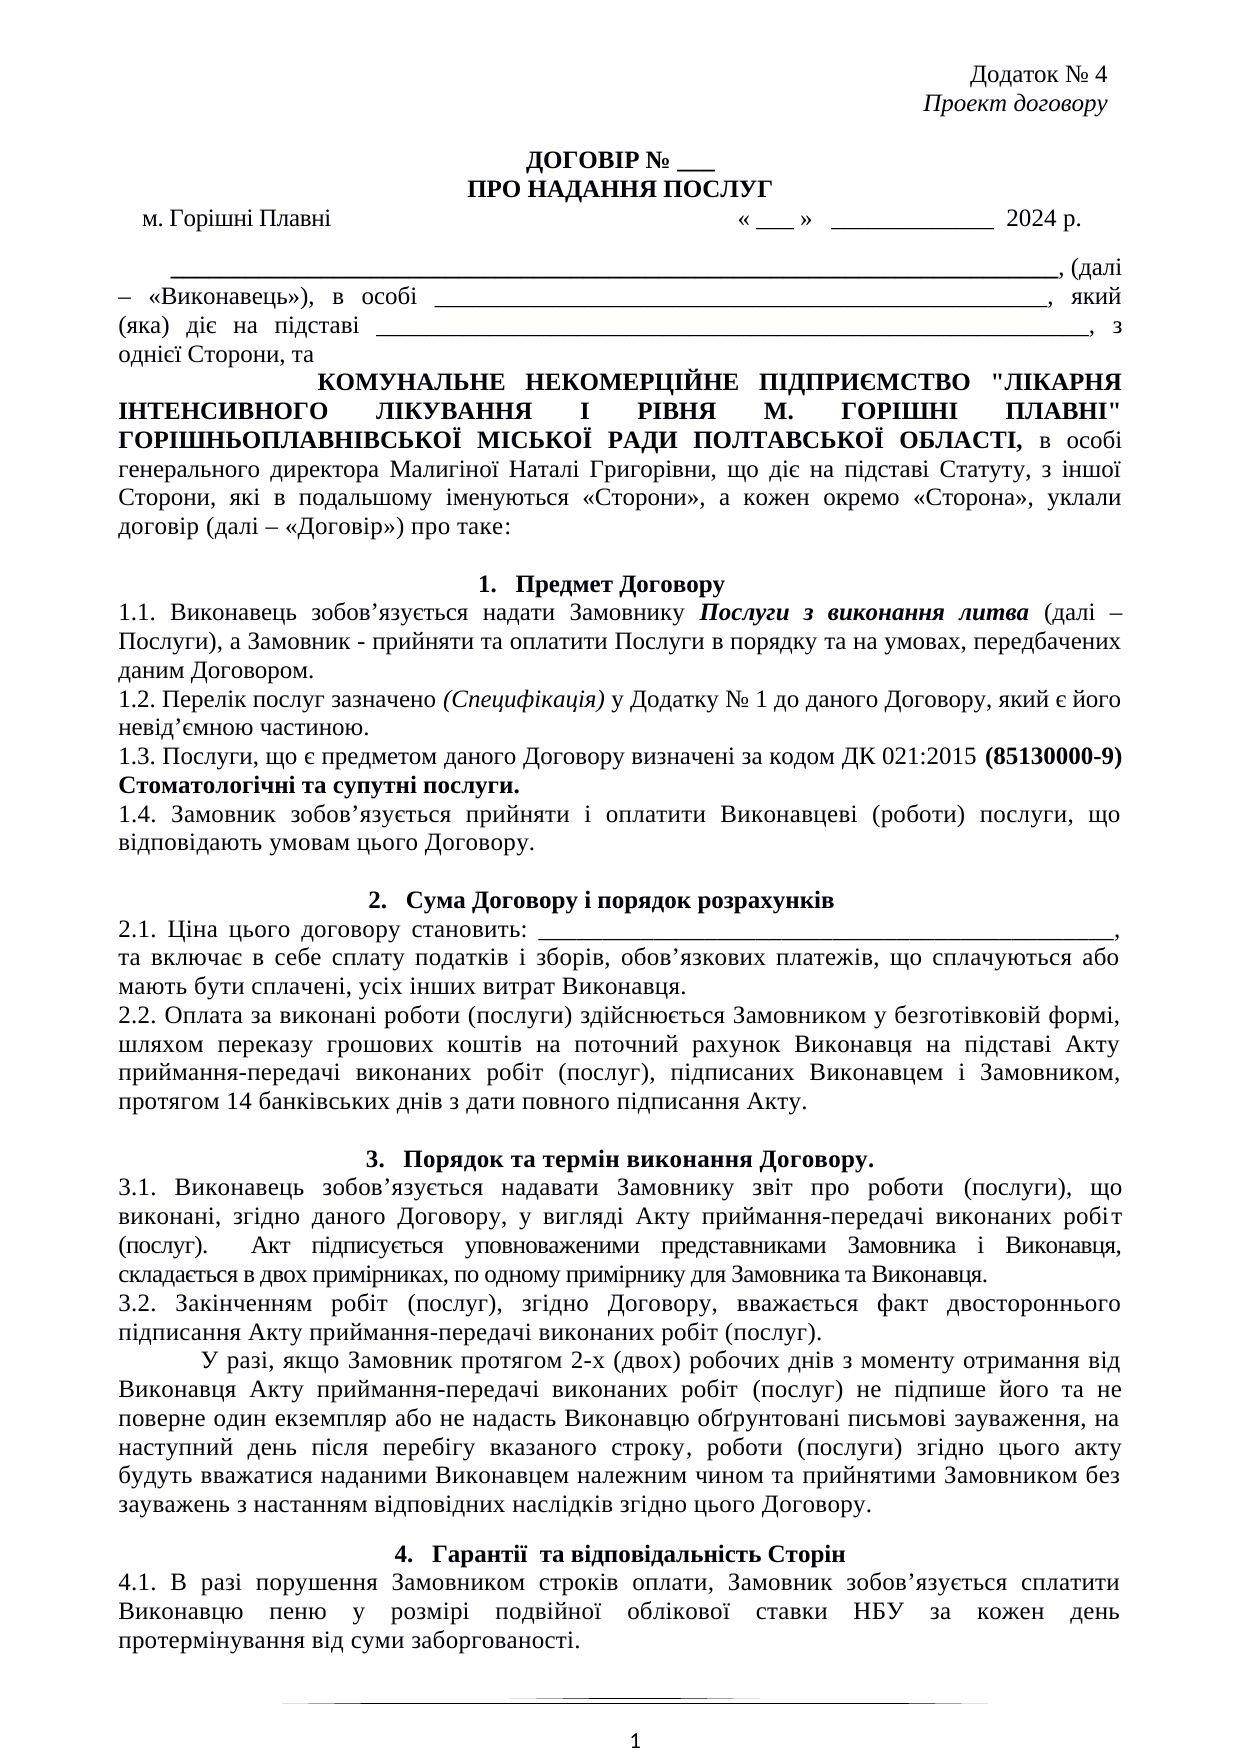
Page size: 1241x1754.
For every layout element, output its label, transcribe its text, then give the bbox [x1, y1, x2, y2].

text 3.1. Виконавець зобов’язується надавати Замовнику звіт про роботи (послуги), що виконані, згідно даного Договору, у вигляді Акту приймання-передачі виконаних робіт (послуг). Акт підписується уповноваженими представниками Замовника і Виконавця, складається в двох примірниках, по одному примірнику для Замовника та Виконавця. [118, 1172, 1122, 1288]
text 1.2. Перелік послуг зазначено (Специфікація) у Додатку № 1 до даного Договору, який є його невід’ємною частиною. [118, 684, 1122, 741]
text Додаток № 4 [118, 59, 1107, 88]
list Гарантії та відповідальність Сторін [118, 1539, 1122, 1567]
text Проект договору [118, 88, 1107, 117]
text 3.2. Закінченням робіт (послуг), згідно Договору, вважається факт двостороннього підписання Акту приймання-передачі виконаних робіт (послуг). [118, 1288, 1122, 1345]
text 1.1. Виконавець зобов’язується надати Замовнику Послуги з виконання литва (далі – Послуги), а Замовник - прийняти та оплатити Послуги в порядку та на умовах, передбачених даним Договором. [118, 597, 1122, 684]
text 1.4. Замовник зобов’язується прийняти і оплатити Виконавцеві (роботи) послуги, що відповідають умовам цього Договору. [118, 799, 1122, 856]
text КОМУНАЛЬНЕ НЕКОМЕРЦІЙНЕ ПІДПРИЄМСТВО "ЛІКАРНЯ ІНТЕНСИВНОГО ЛІКУВАННЯ І РІВНЯ М. ГОРІШНІ ПЛАВНІ" ГОРІШНЬОПЛАВНІВСЬКОЇ МІСЬКОЇ РАДИ ПОЛТАВСЬКОЇ ОБЛАСТІ, в особі генерального директора Малигіної Наталі Григорівни, що діє на підставі Статуту, з іншої Сторони, які в подальшому іменуються «Сторони», а кожен окремо «Сторона», уклали договір (далі – «Договір») про таке: [118, 367, 1122, 540]
list Порядок та термін виконання Договору. [118, 1144, 1122, 1172]
title ПРО НАДАННЯ ПОСЛУГ [118, 174, 1122, 203]
text 1.3. Послуги, що є предметом даного Договору визначені за кодом ДК 021:2015 (85130000-9) Стоматологічні та супутні послуги. [118, 741, 1122, 799]
list Предмет Договору [81, 569, 1122, 597]
text У разі, якщо Замовник протягом 2-х (двох) робочих днів з моменту отримання від Виконавця Акту приймання-передачі виконаних робіт (послуг) не підпише його та не поверне один екземпляр або не надасть Виконавцю обґрунтовані письмові зауваження, на наступний день після перебігу вказаного строку, роботи (послуги) згідно цього акту будуть вважатися наданими Виконавцем належним чином та прийнятими Замовником без зауважень з настанням відповідних наслідків згідно цього Договору. [118, 1345, 1122, 1518]
title ДОГОВІР № ___ [118, 145, 1122, 174]
text м. Горішні Плавні « ___ » _____________ 2024 р. [118, 203, 1122, 232]
list Сума Договору і порядок розрахунків [81, 885, 1122, 914]
text 4.1. В разі порушення Замовником строків оплати, Замовник зобов’язується сплатити Виконавцю пеню у розмірі подвійної облікової ставки НБУ за кожен день протермінування від суми заборгованості. [118, 1567, 1122, 1654]
text _______________________________________________________________________, (далі – «Виконавець»), в особі _________________________________________________, який (яка) діє на підставі _________________________________________________________, з однієї Сторони, та [118, 252, 1122, 367]
text 2.1. Ціна цього договору становить: _____________________________________________, та включає в себе сплату податків і зборів, обов’язкових платежів, що сплачуються або мають бути сплачені, усіх інших витрат Виконавця. [118, 914, 1122, 1000]
text 2.2. Оплата за виконані роботи (послуги) здійснюється Замовником у безготівковій формі, шляхом переказу грошових коштів на поточний рахунок Виконавця на підставі Акту приймання-передачі виконаних робіт (послуг), підписаних Виконавцем і Замовником, протягом 14 банківських днів з дати повного підписання Акту. [118, 1000, 1122, 1115]
